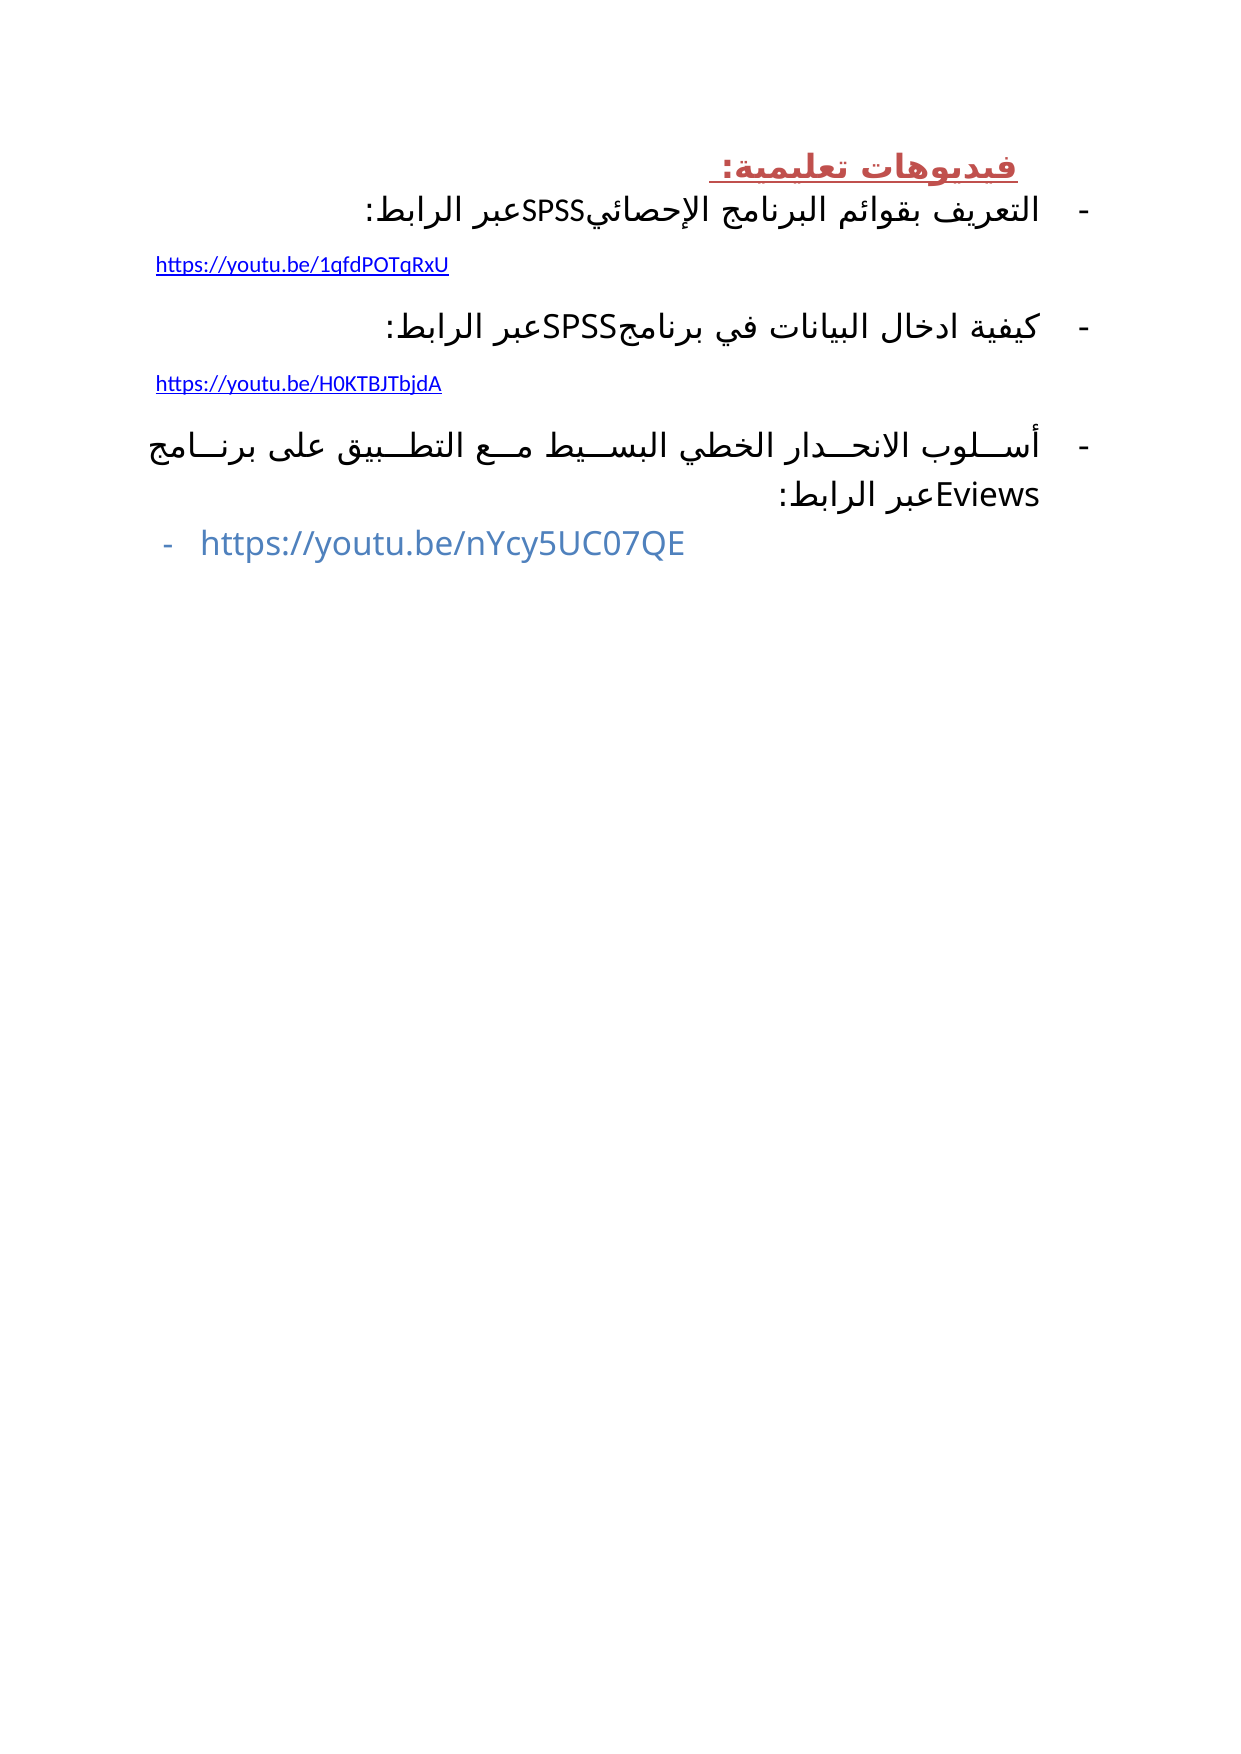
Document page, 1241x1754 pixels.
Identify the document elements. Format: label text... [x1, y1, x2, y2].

text https://youtu.be/H0KTBJTbjdA [155, 369, 1093, 397]
list التعريف بقوائم البرنامج الإحصائيSPSSعبر الرابط: [148, 189, 1078, 230]
list أسلوب الانحدار الخطي البسيط مع التطبيق على برنامجEviewsعبر الرابط: [148, 422, 1078, 516]
list فيديوهات تعليمية: [148, 148, 1018, 186]
text https://youtu.be/1qfdPOTqRxU [155, 250, 1093, 278]
list كيفية ادخال البيانات في برنامجSPSSعبر الرابط: [148, 303, 1078, 348]
list https://youtu.be/nYcy5UC07QE [162, 520, 1093, 565]
